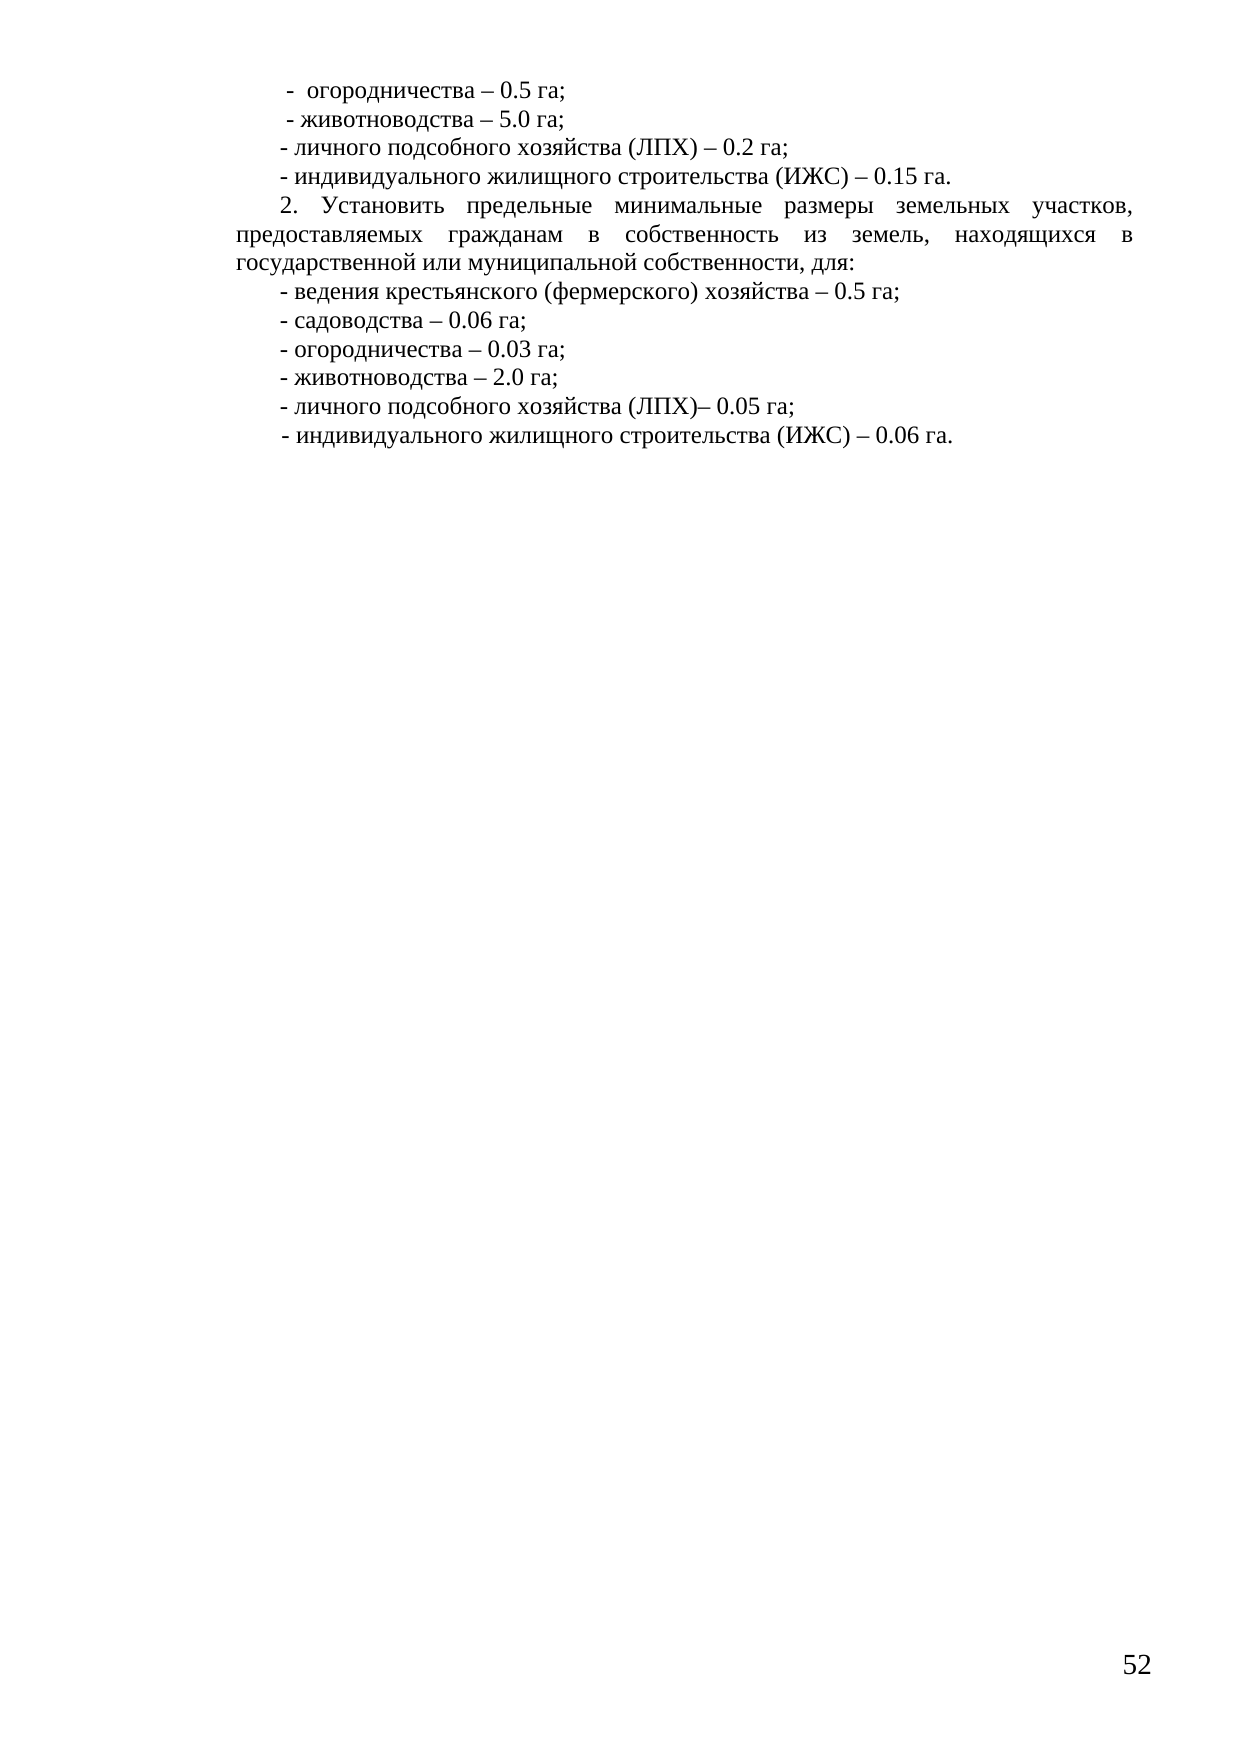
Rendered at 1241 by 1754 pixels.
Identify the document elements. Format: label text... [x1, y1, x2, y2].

text - животноводства – 2.0 га; [236, 362, 1134, 391]
text - индивидуального жилищного строительства (ИЖС) – 0.06 га. [206, 420, 1152, 449]
text - животноводства – 5.0 га; [236, 104, 1134, 132]
text - огородничества – 0.03 га; [236, 334, 1134, 362]
text - садоводства – 0.06 га; [236, 305, 1134, 334]
text 2. Установить предельные минимальные размеры земельных участков, предоставляемых гражданам в собственность из земель, находящихся в государственной или муниципальной собственности, для: [236, 190, 1134, 276]
text - ведения крестьянского (фермерского) хозяйства – 0.5 га; [236, 276, 1134, 305]
text - личного подсобного хозяйства (ЛПХ) – 0.2 га; [236, 132, 1134, 161]
text - индивидуального жилищного строительства (ИЖС) – 0.15 га. [236, 161, 1134, 190]
text - личного подсобного хозяйства (ЛПХ)– 0.05 га; [236, 391, 1134, 420]
text - огородничества – 0.5 га; [236, 75, 1134, 104]
